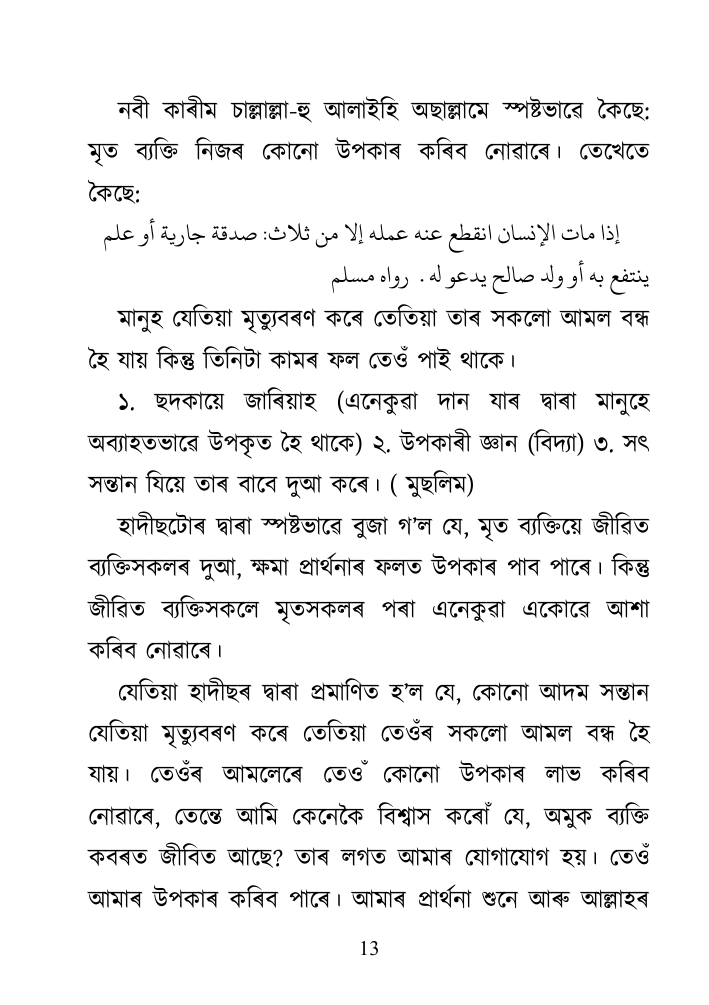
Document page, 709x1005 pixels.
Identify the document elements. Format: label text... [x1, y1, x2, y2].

text হাদীছটোৰ দ্বাৰা স্পষ্টভাৱে বুজা গ’ল যে, মৃত ব্যক্তিয়ে জীৱিত ব্যক্তিসকলৰ দুআ, ক্ষমা প্রাৰ্থনাৰ ফলত উপকাৰ পাব পাৰে। কিন্তু জীৱিত ব্যক্তিসকলে মৃতসকলৰ পৰা এনেকুৱা একোৱে আশা কৰিব নোৱাৰে। [88, 504, 649, 669]
text ১. ছদকায়ে জাৰিয়াহ (এনেকুৱা দান যাৰ দ্বাৰা মানুহে অব্যাহতভাৱে উপকৃত হৈ থাকে) ২. উপকাৰী জ্ঞান (বিদ্যা) ৩. সৎ সন্তান যিয়ে তাৰ বাবে দুআ কৰে। ( মুছলিম) [88, 379, 649, 504]
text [88, 669, 649, 918]
text নবী কাৰীম চাল্লাল্লা-হু আলাইহি অছাল্লামে স্পষ্টভাৱে কৈছে: মৃত ব্যক্তি নিজৰ কোনো উপকাৰ কৰিব নোৱাৰে। তেখেতে কৈছে: [88, 88, 649, 212]
text মানুহ যেতিয়া মৃত্যুবৰণ কৰে তেতিয়া তাৰ সকলো আমল বন্ধ হৈ যায় কিন্তু তিনিটা কামৰ ফল তেওঁ পাই থাকে। [88, 296, 649, 379]
text إذا مات الإنسان انقطع عنه عمله إلا من ثلاث: صدقة جارية أو علم ينتفع به أو ولد صالح يدعو له . رواه مسلم [88, 212, 649, 296]
